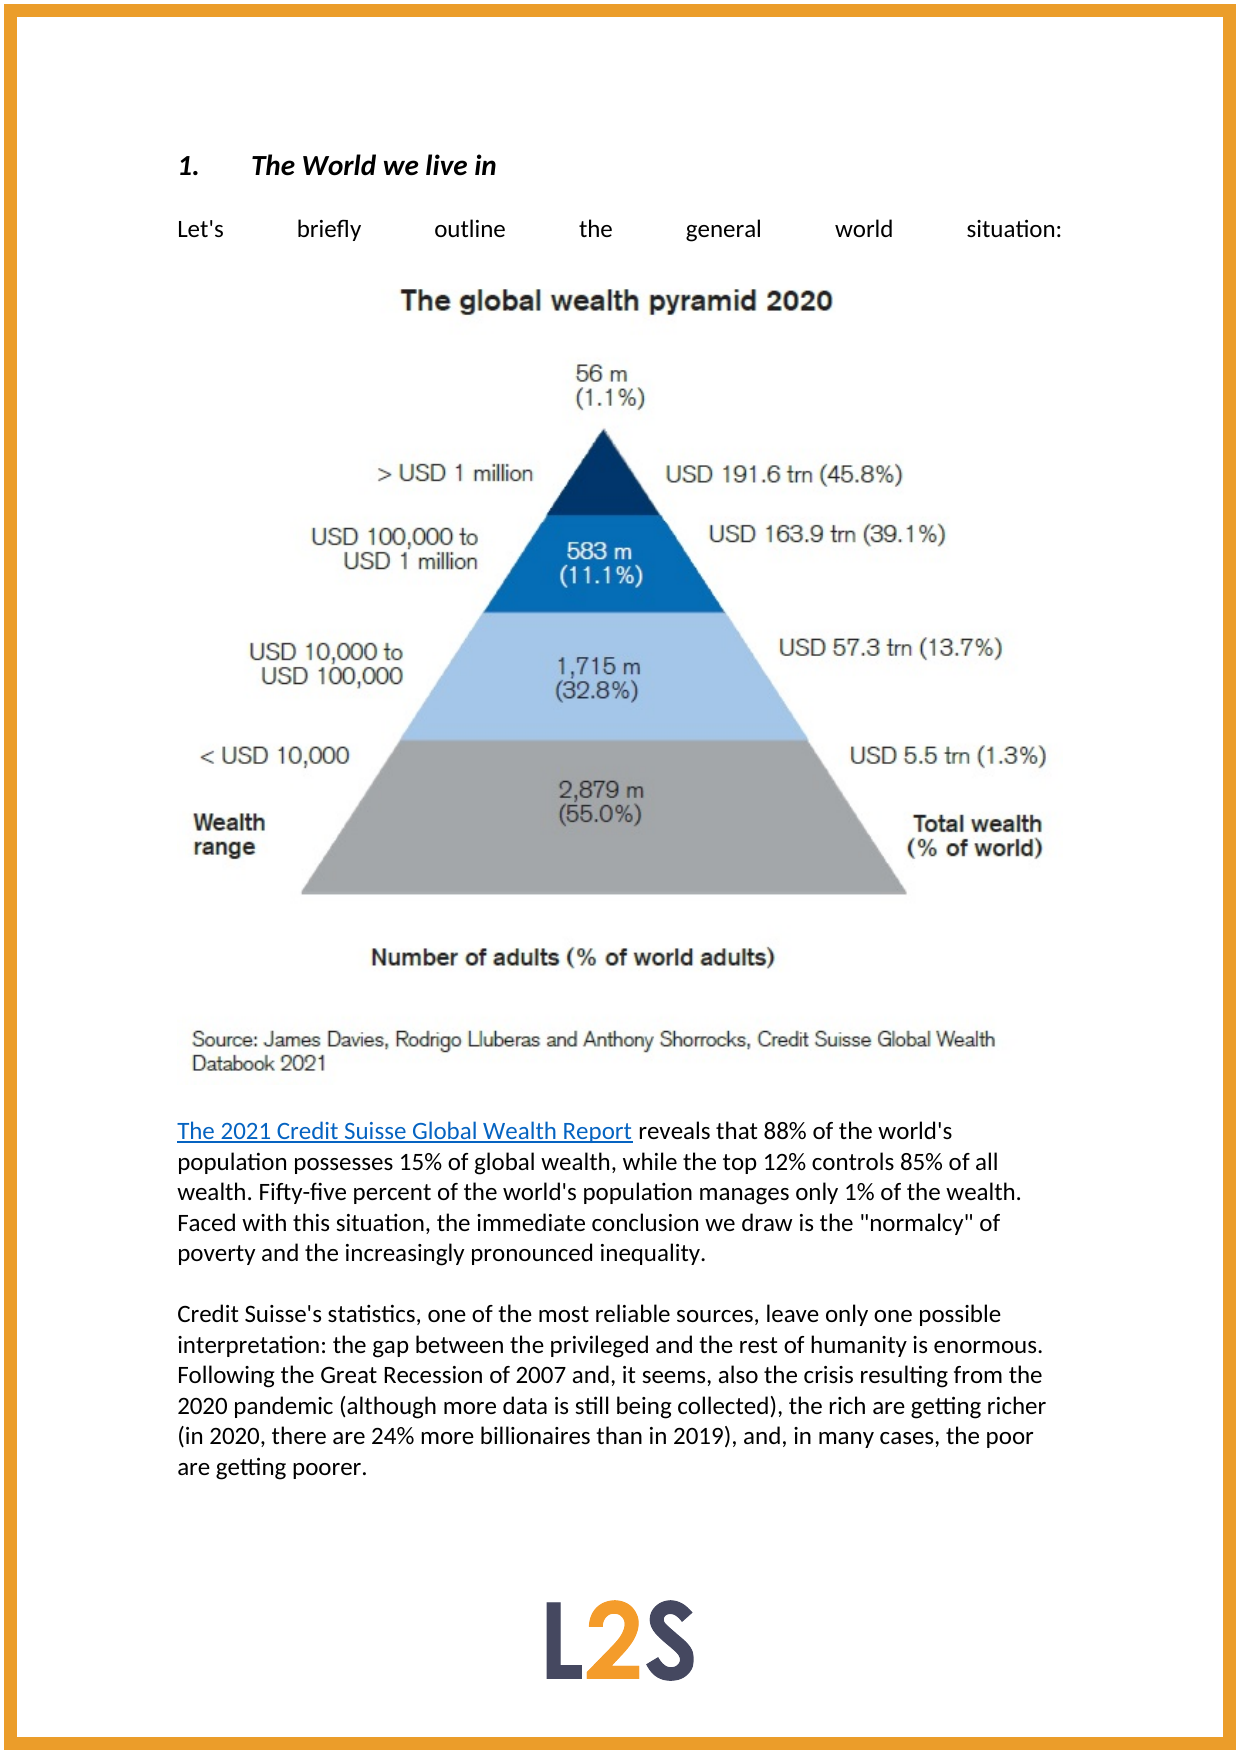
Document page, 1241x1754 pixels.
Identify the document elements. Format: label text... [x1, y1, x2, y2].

text Let's briefly outline the general world situation: [177, 214, 1063, 244]
text Credit Suisse's statistics, one of the most reliable sources, leave only one possible interpretation: the gap between the privileged and the rest of humanity is enormous. Following the Great Recession of 2007 and, it seems, also the crisis resulting from the 2020 pandemic (although more data is still being collected), the rich are getting richer (in 2020, there are 24% more billionaires than in 2019), and, in many cases, the poor are getting poorer. [177, 1298, 1063, 1481]
list The World we live in [177, 147, 1063, 183]
text The 2021 Credit Suisse Global Wealth Report reveals that 88% of the world's population possesses 15% of global wealth, while the top 12% controls 85% of all wealth. Fifty-five percent of the world's population manages only 1% of the wealth. Faced with this situation, the immediate conclusion we draw is the "normalcy" of poverty and the increasingly pronounced inequality. [177, 1115, 1063, 1268]
picture [177, 244, 1063, 1085]
picture [546, 1600, 694, 1681]
